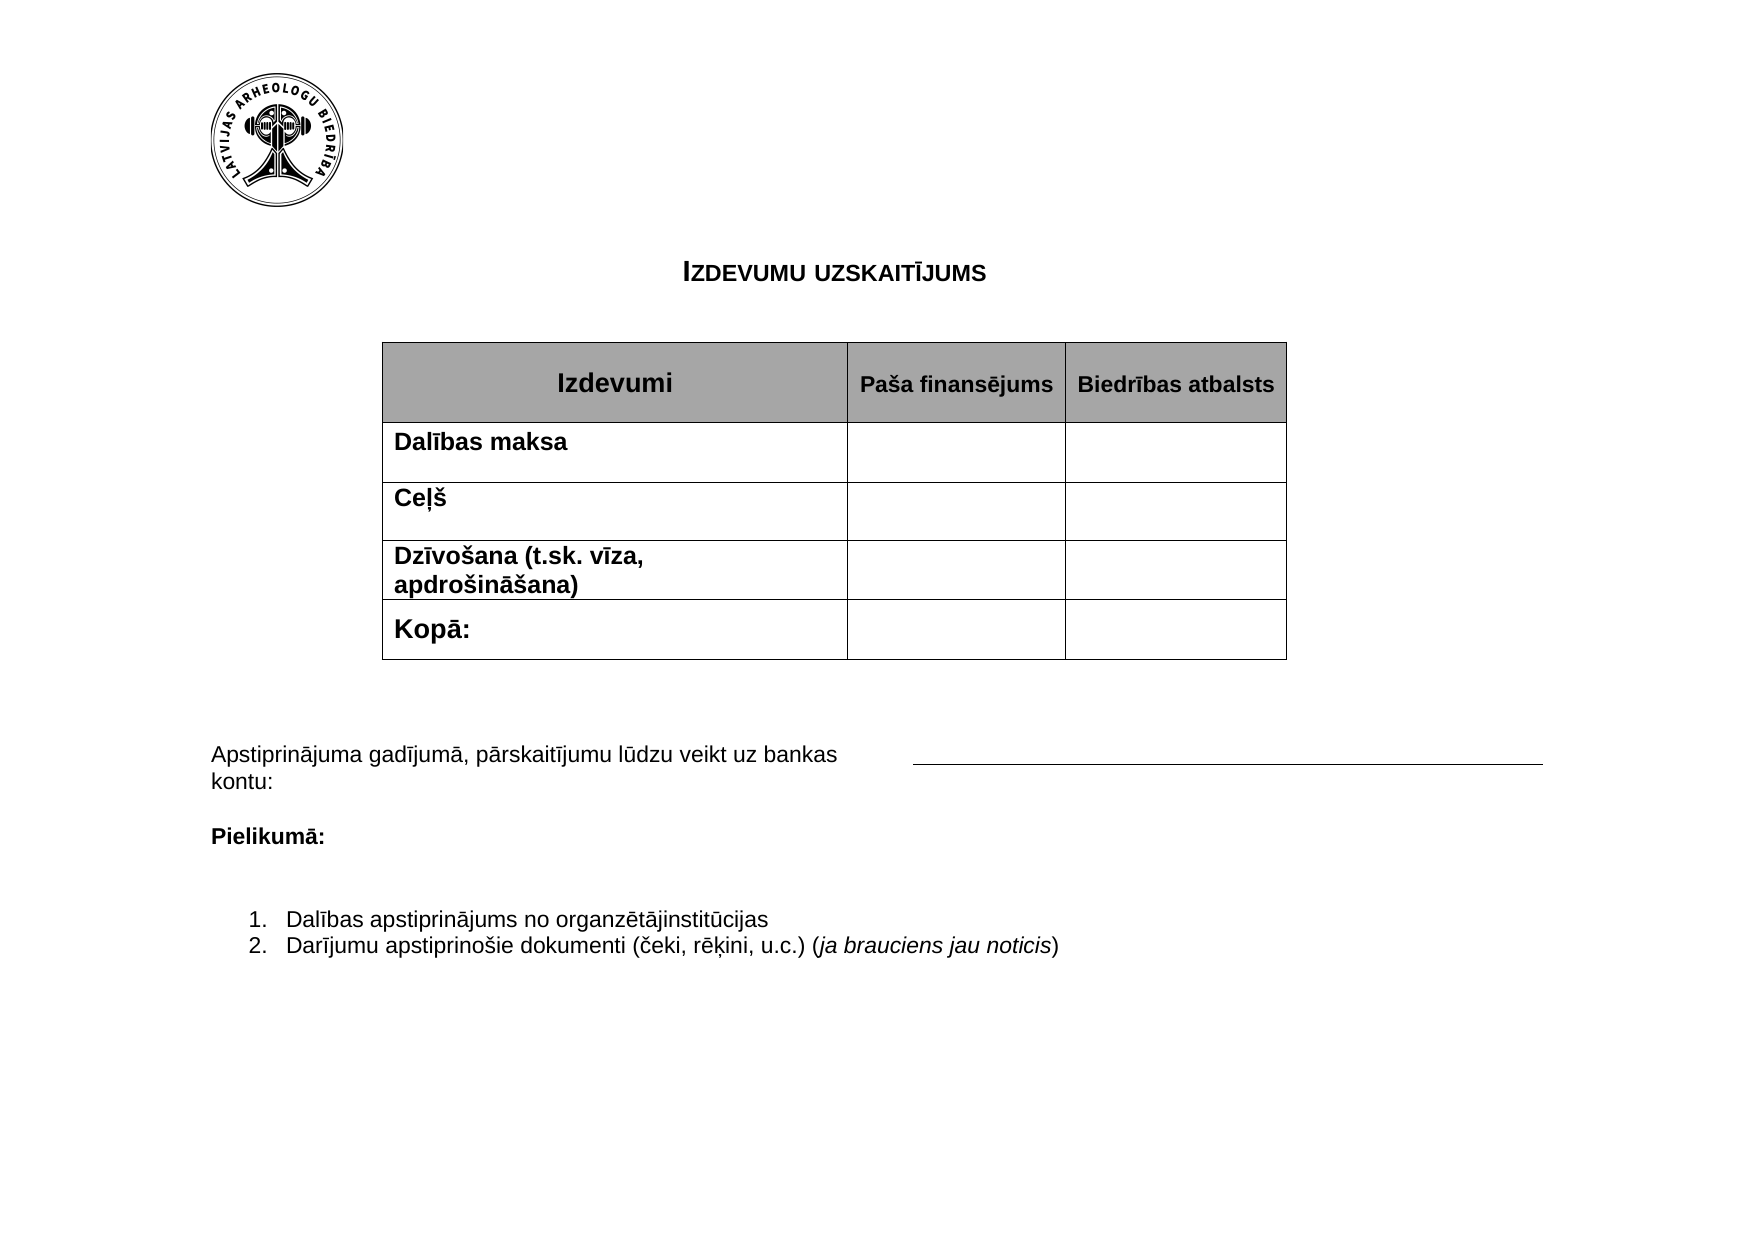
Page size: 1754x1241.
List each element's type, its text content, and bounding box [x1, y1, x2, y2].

table_cell [848, 423, 1065, 482]
table_cell Dalības maksa [383, 423, 847, 482]
table_header Izdevumi [383, 343, 847, 422]
list Darījumu apstiprinošie dokumenti (čeki, rēķini, u.c.) (ja brauciens jau noticis) [248, 932, 1458, 958]
table_cell [848, 600, 1065, 658]
text Apstiprinājuma gadījumā, pārskaitījumu lūdzu veikt uz bankas kontu: [211, 741, 1458, 794]
table_cell Kopā: [383, 600, 847, 658]
table_cell [848, 541, 1065, 598]
table_cell Ceļš [383, 483, 847, 540]
text Izdevumu uzskaitījums [211, 254, 1458, 288]
picture [210, 73, 344, 207]
table_cell [848, 483, 1065, 540]
table_header Biedrības atbalsts [1066, 343, 1286, 422]
table_cell [1066, 541, 1286, 598]
table_cell [1066, 483, 1286, 540]
text Pielikumā: [211, 823, 1458, 849]
table_header Paša finansējums [848, 343, 1065, 422]
list Dalības apstiprinājums no organzētājinstitūcijas [248, 906, 1458, 932]
table_cell [1066, 423, 1286, 482]
table_cell Dzīvošana (t.sk. vīza, apdrošināšana) [383, 541, 847, 598]
table_cell [1066, 600, 1286, 658]
